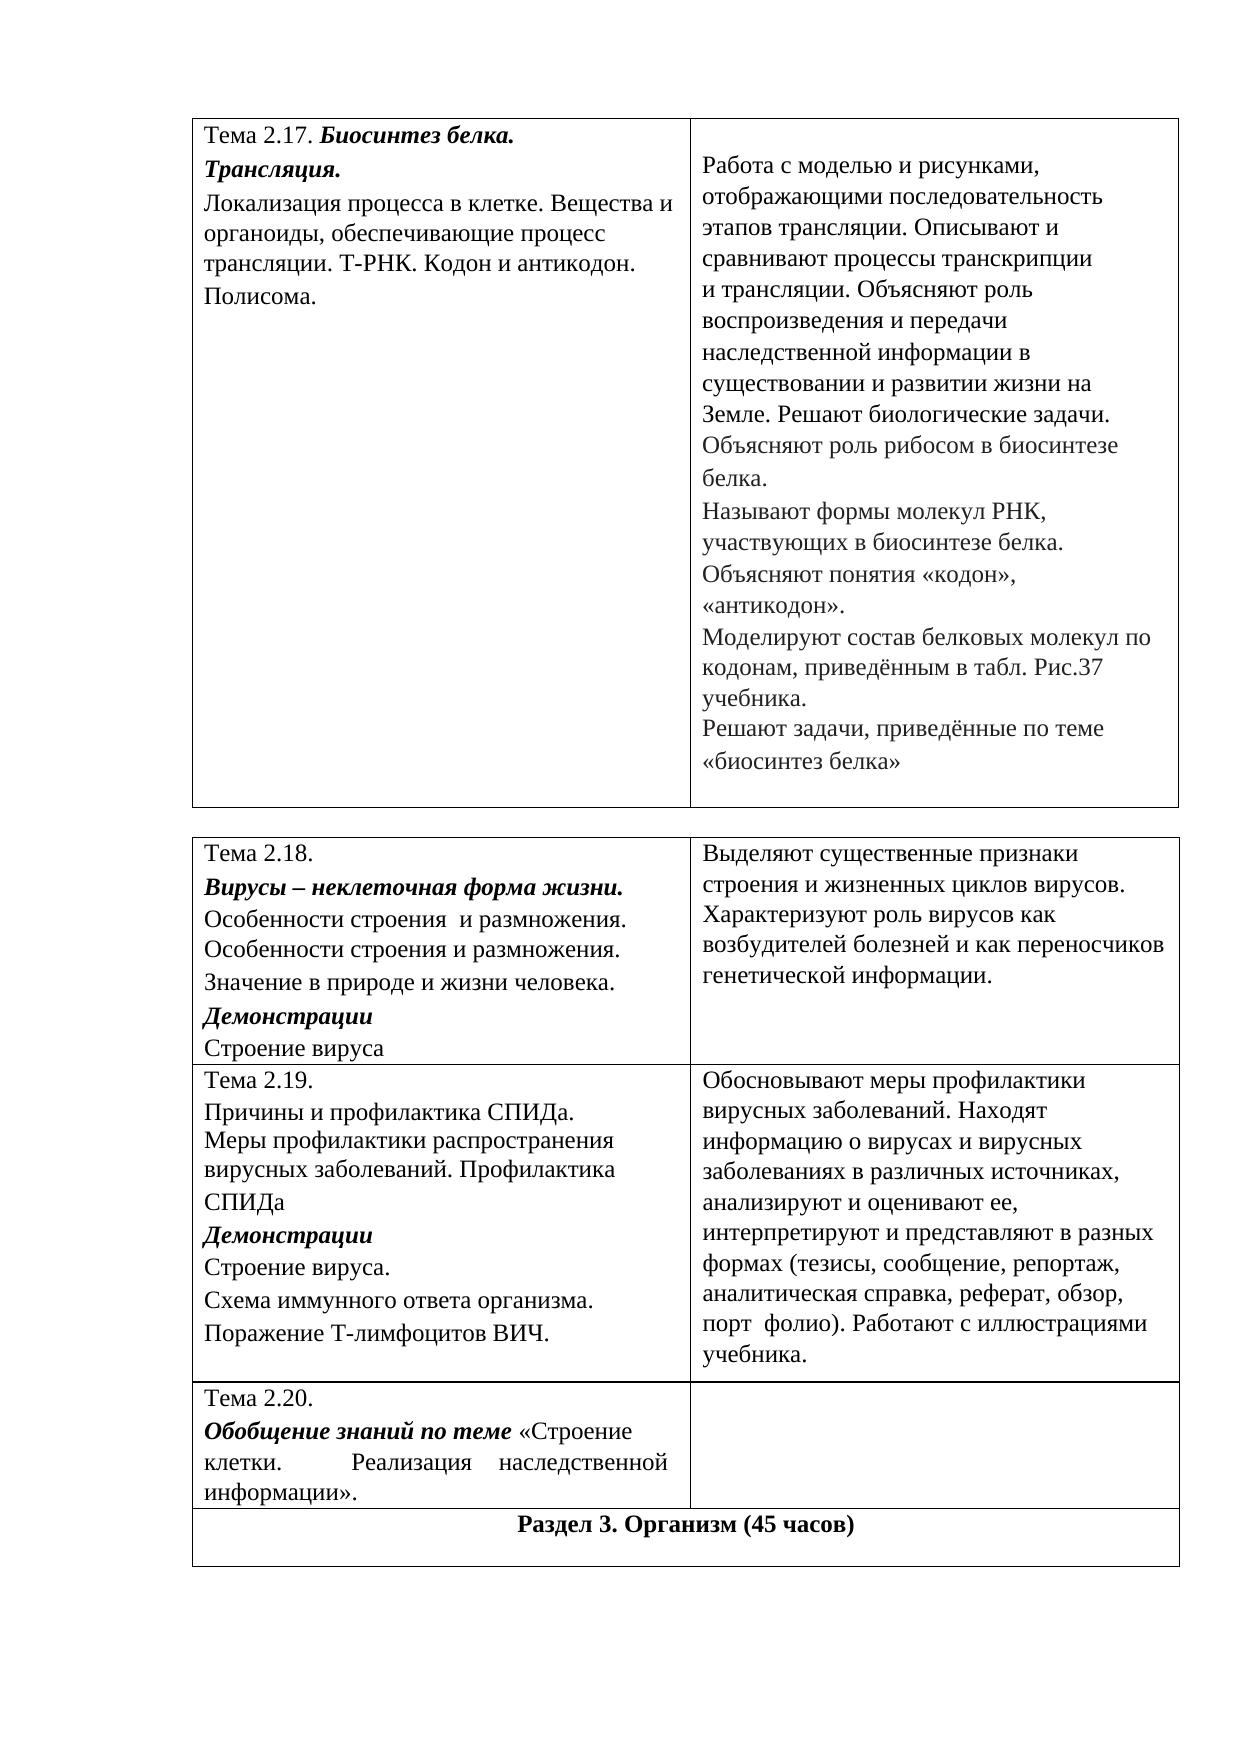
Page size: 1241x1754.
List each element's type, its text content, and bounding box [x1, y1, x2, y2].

table_cell Раздел 3. Организм (45 часов) [193, 1509, 1179, 1566]
table_cell Тема 2.17. Биосинтез белка. Трансляция. Локализация процесса в клетке. Вещества и органоиды, обеспечивающие процесс трансляции. Т-РНК. Кодон и антикодон. Полисома. [193, 119, 690, 807]
table_cell Тема 2.19. Причины и профилактика СПИДа. Меры профилактики распространения вирусных заболеваний. Профилактика СПИДа Демонстрации Строение вируса. Схема иммунного ответа организма. Поражение Т-лимфоцитов ВИЧ. [193, 1065, 690, 1381]
table_cell [691, 1383, 1179, 1507]
table_cell Тема 2.20. Обобщение знаний по теме «Строение клетки. Реализация наследственной информации». [193, 1383, 690, 1507]
table_cell Обосновывают меры профилактики вирусных заболеваний. Находят информацию о вирусах и вирусных заболеваниях в различных источниках, анализируют и оценивают ее, интерпретируют и представляют в разных формах (тезисы, сообщение, репортаж, аналитическая справка, реферат, обзор, порт фолио). Работают с иллюстрациями учебника. [691, 1065, 1179, 1381]
table_header Выделяют существенные признаки строения и жизненных циклов вирусов. Характеризуют роль вирусов как возбудителей болезней и как переносчиков генетической информации. [691, 838, 1179, 1063]
table_header Тема 2.18. Вирусы – неклеточная форма жизни. Особенности строения и размножения. Особенности строения и размножения. Значение в природе и жизни человека. Демонстрации Строение вируса [193, 838, 690, 1063]
table_cell Работа с моделью и рисунками, отображающими последовательность этапов трансляции. Описывают и сравнивают процессы транскрипции и трансляции. Объясняют роль воспроизведения и передачи наследственной информации в существовании и развитии жизни на Земле. Решают биологические задачи. Объясняют роль рибосом в биосинтезе белка. Называют формы молекул РНК, участвующих в биосинтезе белка. Объясняют понятия «кодон», «антикодон». Моделируют состав белковых молекул по кодонам, приведённым в табл. Рис.37 учебника. Решают задачи, приведённые по теме «биосинтез белка» [691, 119, 1178, 807]
